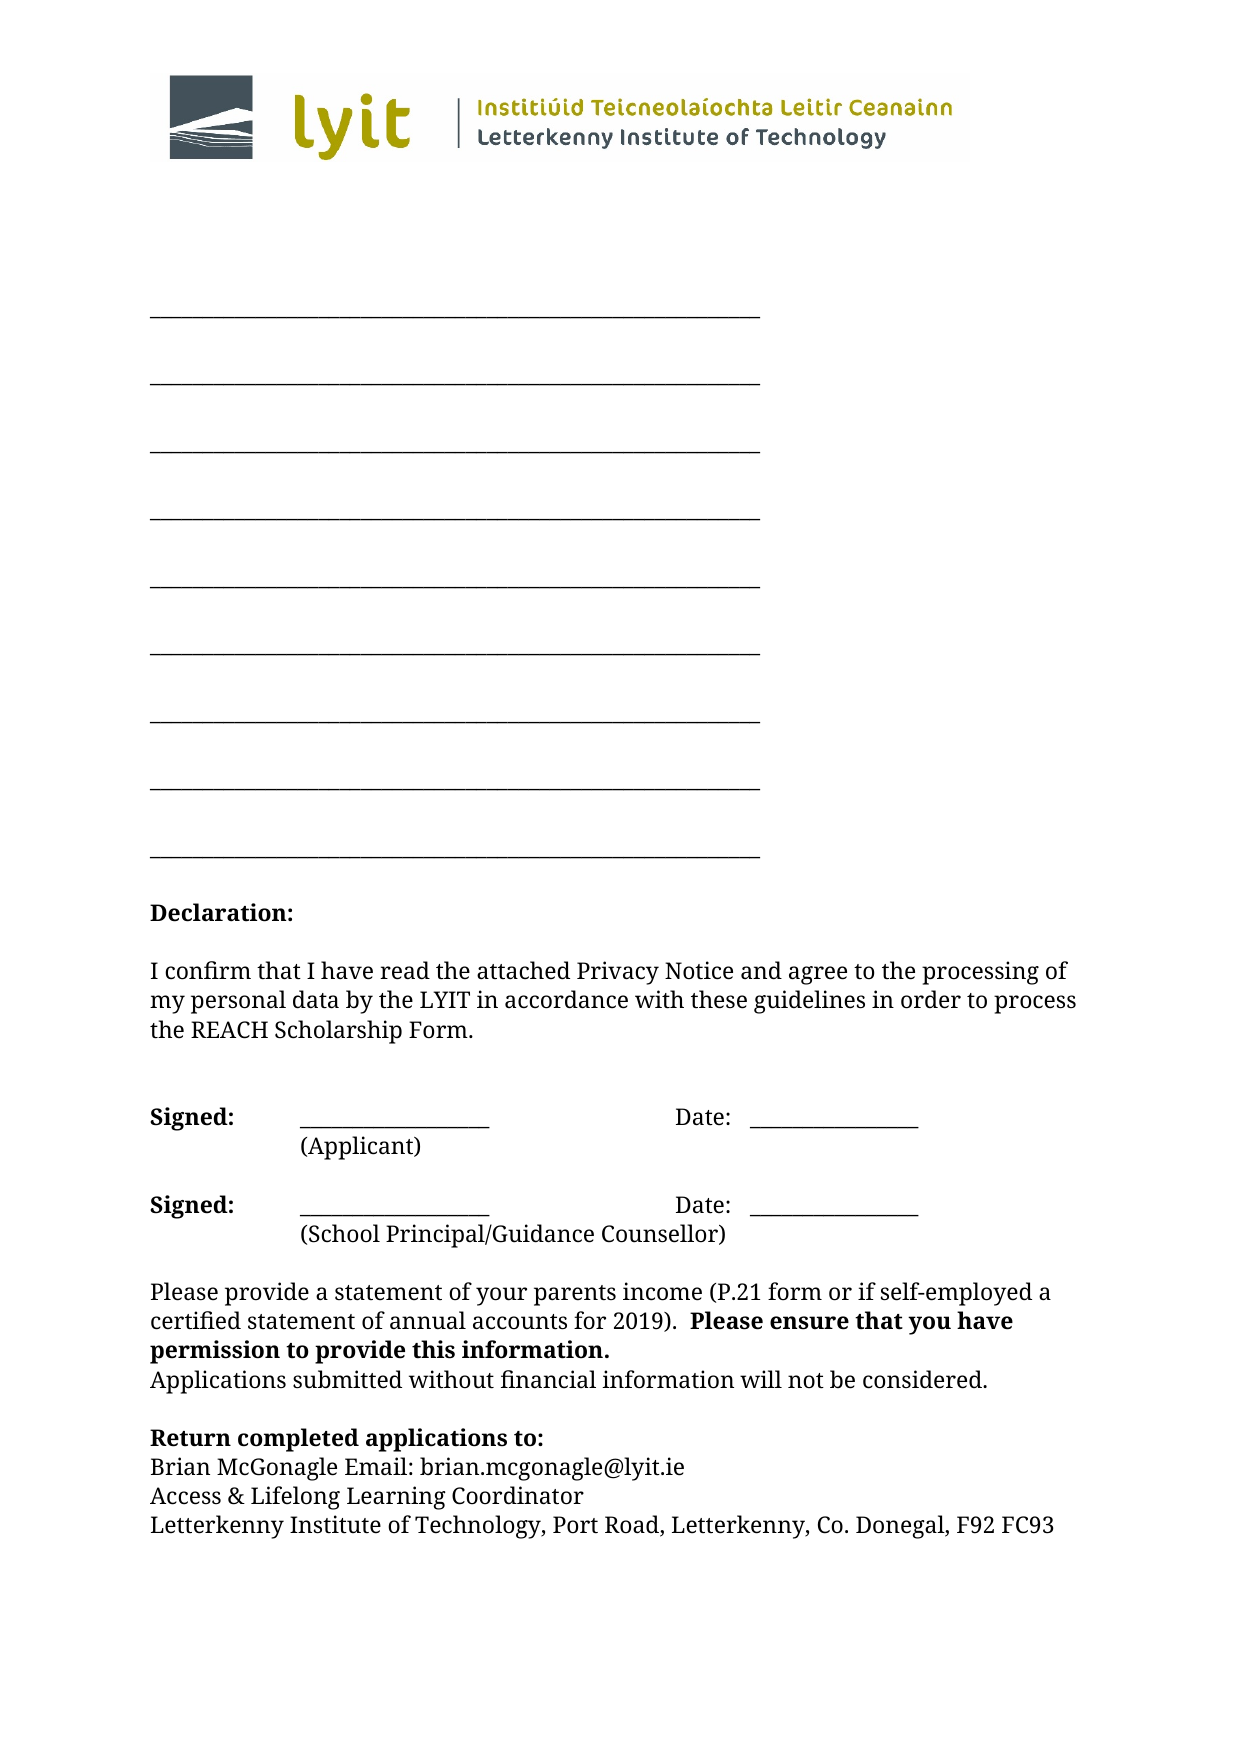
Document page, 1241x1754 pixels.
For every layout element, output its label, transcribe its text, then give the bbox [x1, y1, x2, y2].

text (Applicant) [225, 1131, 1090, 1161]
text Applications submitted without financial information will not be considered. [150, 1365, 1090, 1394]
picture [150, 73, 971, 162]
text __________________________________________________________ [150, 493, 1090, 524]
text Return completed applications to: [150, 1423, 1090, 1452]
text __________________________________________________________ [150, 561, 1090, 592]
text Signed: __________________ Date: ________________ [150, 1102, 1090, 1131]
text __________________________________________________________ [150, 358, 1090, 389]
text Letterkenny Institute of Technology, Port Road, Letterkenny, Co. Donegal, F92 FC93 [150, 1511, 1090, 1540]
text (School Principal/Guidance Counsellor) [225, 1219, 1090, 1248]
text __________________________________________________________ [150, 696, 1090, 727]
text __________________________________________________________ [150, 831, 1090, 862]
text __________________________________________________________ [150, 426, 1090, 457]
text Access & Lifelong Learning Coordinator [150, 1481, 1090, 1511]
text Brian McGonagle Email: brian.mcgonagle@lyit.ie [150, 1452, 1090, 1481]
text __________________________________________________________ [150, 291, 1090, 322]
text Declaration: [150, 898, 1090, 927]
text __________________________________________________________ [150, 628, 1090, 659]
text __________________________________________________________ [150, 763, 1090, 794]
text Signed: __________________ Date: ________________ [150, 1190, 1090, 1219]
text I confirm that I have read the attached Privacy Notice and agree to the processing of my personal data by the LYIT in accordance with these guidelines in order to process the REACH Scholarship Form. [150, 956, 1090, 1044]
text Please provide a statement of your parents income (P.21 form or if self-employed a certified statement of annual accounts for 2019). Please ensure that you have permission to provide this information. [150, 1277, 1090, 1365]
